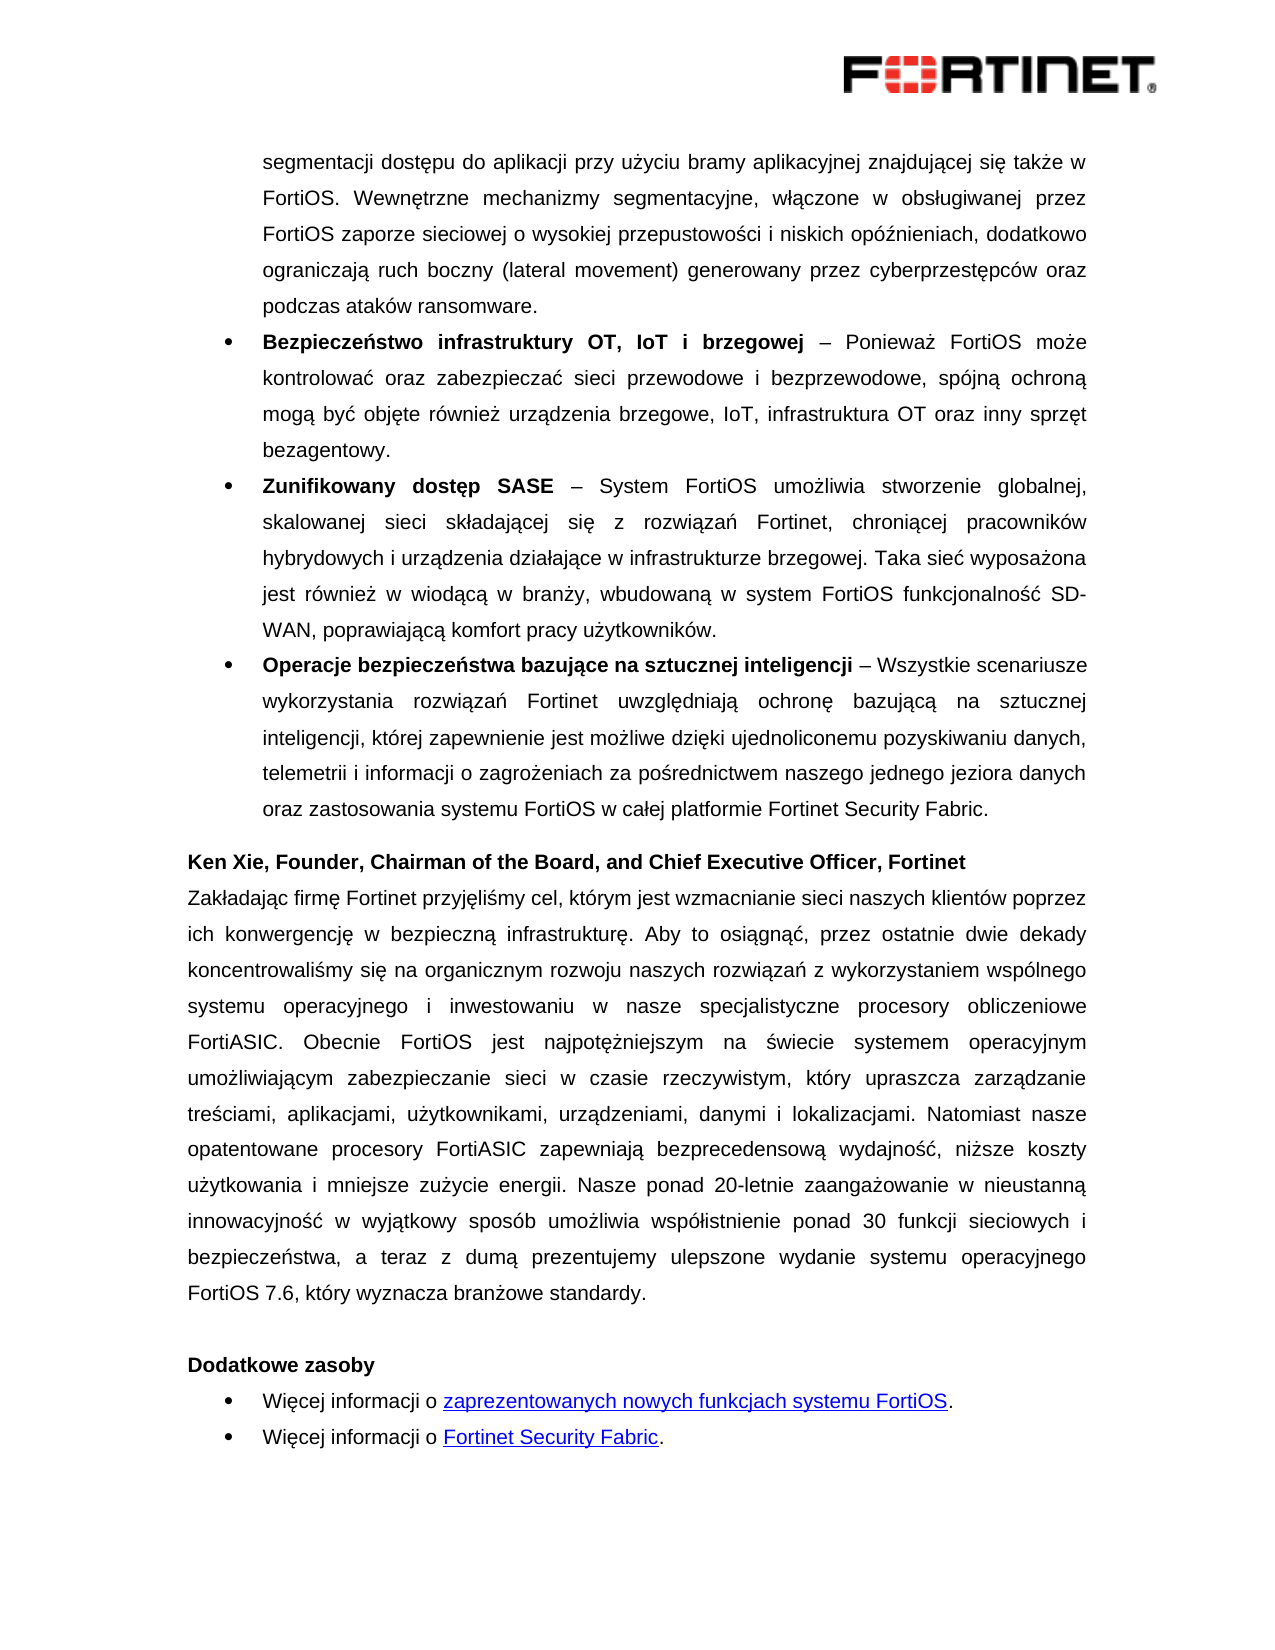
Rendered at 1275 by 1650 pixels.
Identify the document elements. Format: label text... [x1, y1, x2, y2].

list Zunifikowany dostęp SASE – System FortiOS umożliwia stworzenie globalnej, skalowanej sieci składającej się z rozwiązań Fortinet, chroniącej pracowników hybrydowych i urządzenia działające w infrastrukturze brzegowej. Taka sieć wyposażona jest również w wiodącą w branży, wbudowaną w system FortiOS funkcjonalność SD-WAN, poprawiającą komfort pracy użytkowników. [225, 473, 1087, 641]
list Operacje bezpieczeństwa bazujące na sztucznej inteligencji – Wszystkie scenariusze wykorzystania rozwiązań Fortinet uwzględniają ochronę bazującą na sztucznej inteligencji, której zapewnienie jest możliwe dzięki ujednoliconemu pozyskiwaniu danych, telemetrii i informacji o zagrożeniach za pośrednictwem naszego jednego jeziora danych oraz zastosowania systemu FortiOS w całej platformie Fortinet Security Fabric. [225, 653, 1087, 821]
text Ken Xie, Founder, Chairman of the Board, and Chief Executive Officer, Fortinet [187, 850, 1087, 874]
text Zakładając firmę Fortinet przyjęliśmy cel, którym jest wzmacnianie sieci naszych klientów poprzez ich konwergencję w bezpieczną infrastrukturę. Aby to osiągnąć, przez ostatnie dwie dekady koncentrowaliśmy się na organicznym rozwoju naszych rozwiązań z wykorzystaniem wspólnego systemu operacyjnego i inwestowaniu w nasze specjalistyczne procesory obliczeniowe FortiASIC. Obecnie FortiOS jest najpotężniejszym na świecie systemem operacyjnym umożliwiającym zabezpieczanie sieci w czasie rzeczywistym, który upraszcza zarządzanie treściami, aplikacjami, użytkownikami, urządzeniami, danymi i lokalizacjami. Natomiast nasze opatentowane procesory FortiASIC zapewniają bezprecedensową wydajność, niższe koszty użytkowania i mniejsze zużycie energii. Nasze ponad 20-letnie zaangażowanie w nieustanną innowacyjność w wyjątkowy sposób umożliwia współistnienie ponad 30 funkcji sieciowych i bezpieczeństwa, a teraz z dumą prezentujemy ulepszone wydanie systemu operacyjnego FortiOS 7.6, który wyznacza branżowe standardy. [187, 886, 1087, 1305]
list Więcej informacji o Fortinet Security Fabric. [225, 1425, 1087, 1449]
picture [843, 56, 1157, 93]
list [225, 150, 1087, 318]
list Więcej informacji o zaprezentowanych nowych funkcjach systemu FortiOS. [225, 1389, 1087, 1413]
text Dodatkowe zasoby [187, 1353, 1087, 1377]
list Bezpieczeństwo infrastruktury OT, IoT i brzegowej – Ponieważ FortiOS może kontrolować oraz zabezpieczać sieci przewodowe i bezprzewodowe, spójną ochroną mogą być objęte również urządzenia brzegowe, IoT, infrastruktura OT oraz inny sprzęt bezagentowy. [225, 330, 1087, 462]
